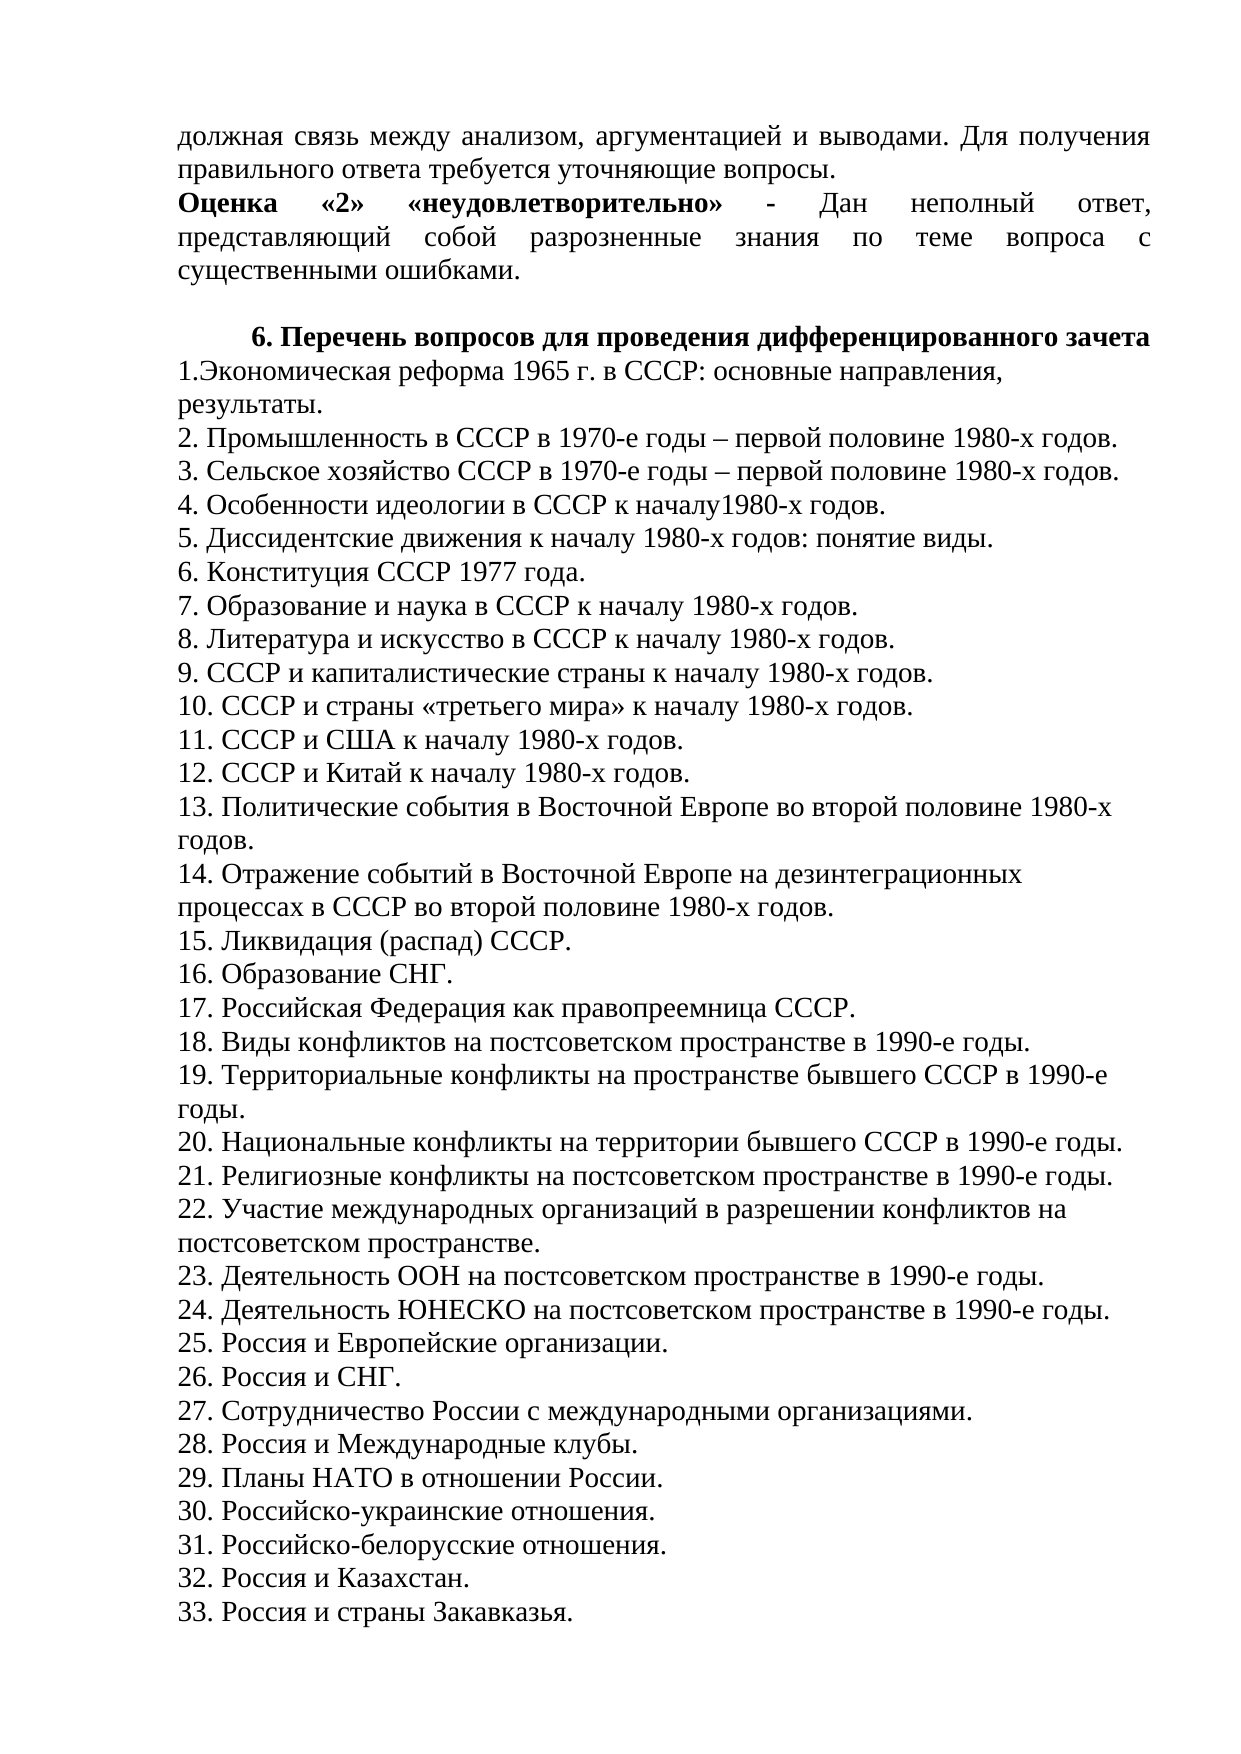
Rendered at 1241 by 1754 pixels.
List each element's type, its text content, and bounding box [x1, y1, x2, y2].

text Оценка «2» «неудовлетворительно» - Дан неполный ответ, представляющий собой разрозненные знания по теме вопроса с существенными ошибками. [177, 185, 1152, 286]
text 28. Россия и Международные клубы. [177, 1426, 1152, 1460]
text 2. Промышленность в СССР в 1970-е годы – первой половине 1980-х годов. [177, 420, 1152, 453]
text 29. Планы НАТО в отношении России. [177, 1460, 1152, 1493]
text 31. Российско-белорусские отношения. [177, 1527, 1152, 1560]
text 26. Россия и СНГ. [177, 1359, 1152, 1393]
text 7. Образование и наука в СССР к началу 1980-х годов. [177, 588, 1152, 621]
text 1.Экономическая реформа 1965 г. в СССР: основные направления, результаты. [177, 353, 1152, 420]
text 14. Отражение событий в Восточной Европе на дезинтеграционных процессах в СССР во второй половине 1980-х годов. [177, 856, 1152, 923]
text 5. Диссидентские движения к началу 1980-х годов: понятие виды. [177, 521, 1152, 554]
text 21. Религиозные конфликты на постсоветском пространстве в 1990-е годы. [177, 1158, 1152, 1191]
text 3. Сельское хозяйство СССР в 1970-е годы – первой половине 1980-х годов. [177, 453, 1152, 487]
text 6. Перечень вопросов для проведения дифференцированного зачета [177, 319, 1152, 353]
text 20. Национальные конфликты на территории бывшего СССР в 1990-е годы. [177, 1124, 1152, 1158]
text 8. Литература и искусство в СССР к началу 1980-х годов. [177, 621, 1152, 655]
text 23. Деятельность ООН на постсоветском пространстве в 1990-е годы. [177, 1258, 1152, 1292]
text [177, 118, 1152, 185]
text 12. СССР и Китай к началу 1980-х годов. [177, 755, 1152, 789]
text 24. Деятельность ЮНЕСКО на постсоветском пространстве в 1990-е годы. [177, 1292, 1152, 1326]
text 15. Ликвидация (распад) СССР. [177, 923, 1152, 957]
text 10. СССР и страны «третьего мира» к началу 1980-х годов. [177, 688, 1152, 722]
text 4. Особенности идеологии в СССР к началу1980-х годов. [177, 487, 1152, 521]
text 30. Российско-украинские отношения. [177, 1493, 1152, 1527]
text 27. Сотрудничество России с международными организациями. [177, 1393, 1152, 1426]
text 18. Виды конфликтов на постсоветском пространстве в 1990-е годы. [177, 1024, 1152, 1057]
text 17. Российская Федерация как правопреемница СССР. [177, 990, 1152, 1024]
text 16. Образование СНГ. [177, 957, 1152, 990]
text 22. Участие международных организаций в разрешении конфликтов на постсоветском пространстве. [177, 1191, 1152, 1258]
text 32. Россия и Казахстан. [177, 1560, 1152, 1594]
text 19. Территориальные конфликты на пространстве бывшего СССР в 1990-е годы. [177, 1057, 1152, 1124]
text 25. Россия и Европейские организации. [177, 1326, 1152, 1359]
text 9. СССР и капиталистические страны к началу 1980-х годов. [177, 655, 1152, 688]
text 33. Россия и страны Закавказья. [177, 1594, 1152, 1627]
text 11. СССР и США к началу 1980-х годов. [177, 722, 1152, 755]
text 6. Конституция СССР 1977 года. [177, 554, 1152, 588]
text 13. Политические события в Восточной Европе во второй половине 1980-х годов. [177, 789, 1152, 856]
